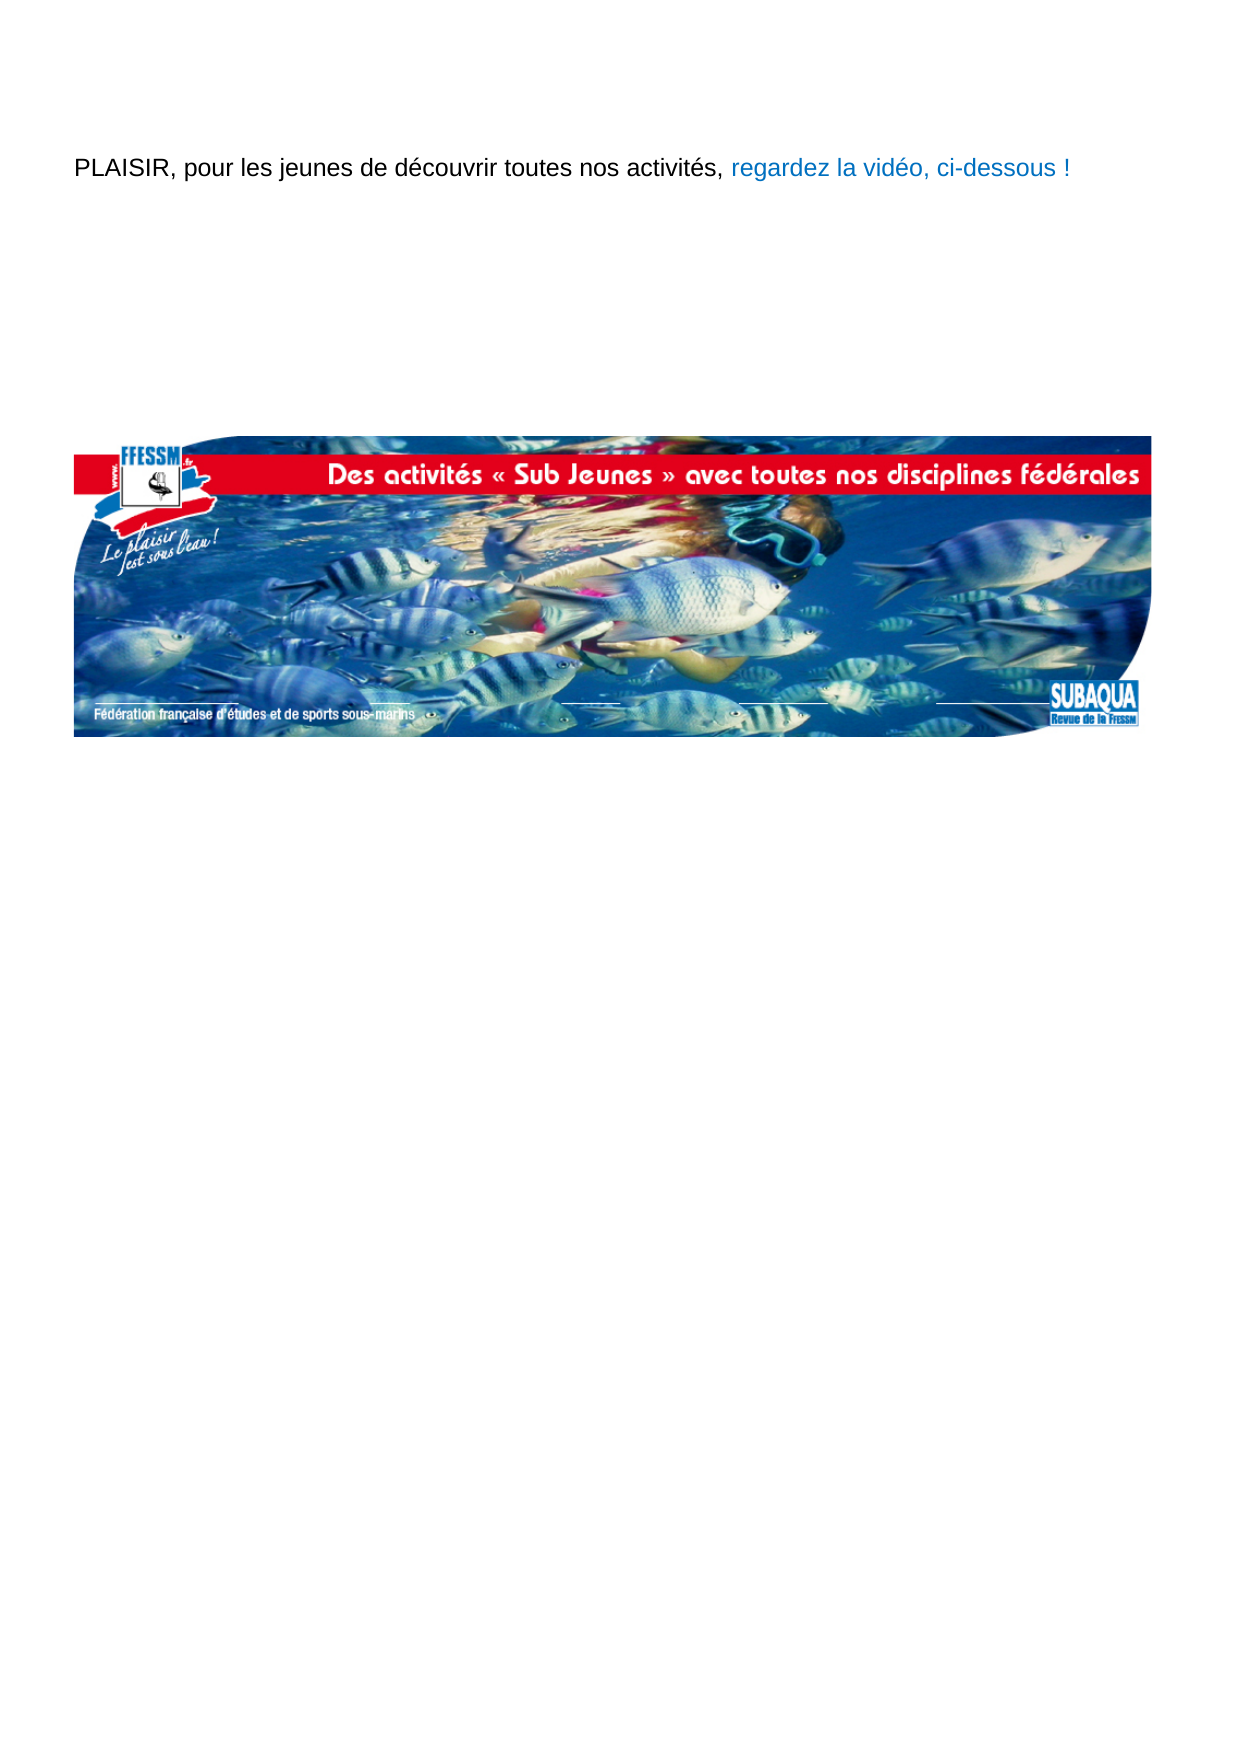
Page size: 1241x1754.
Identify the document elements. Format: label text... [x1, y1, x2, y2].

text PLAISIR, pour les jeunes de découvrir toutes nos activités, regardez la vidéo, ci-dessous ! [74, 148, 1152, 182]
picture [73, 436, 1152, 737]
